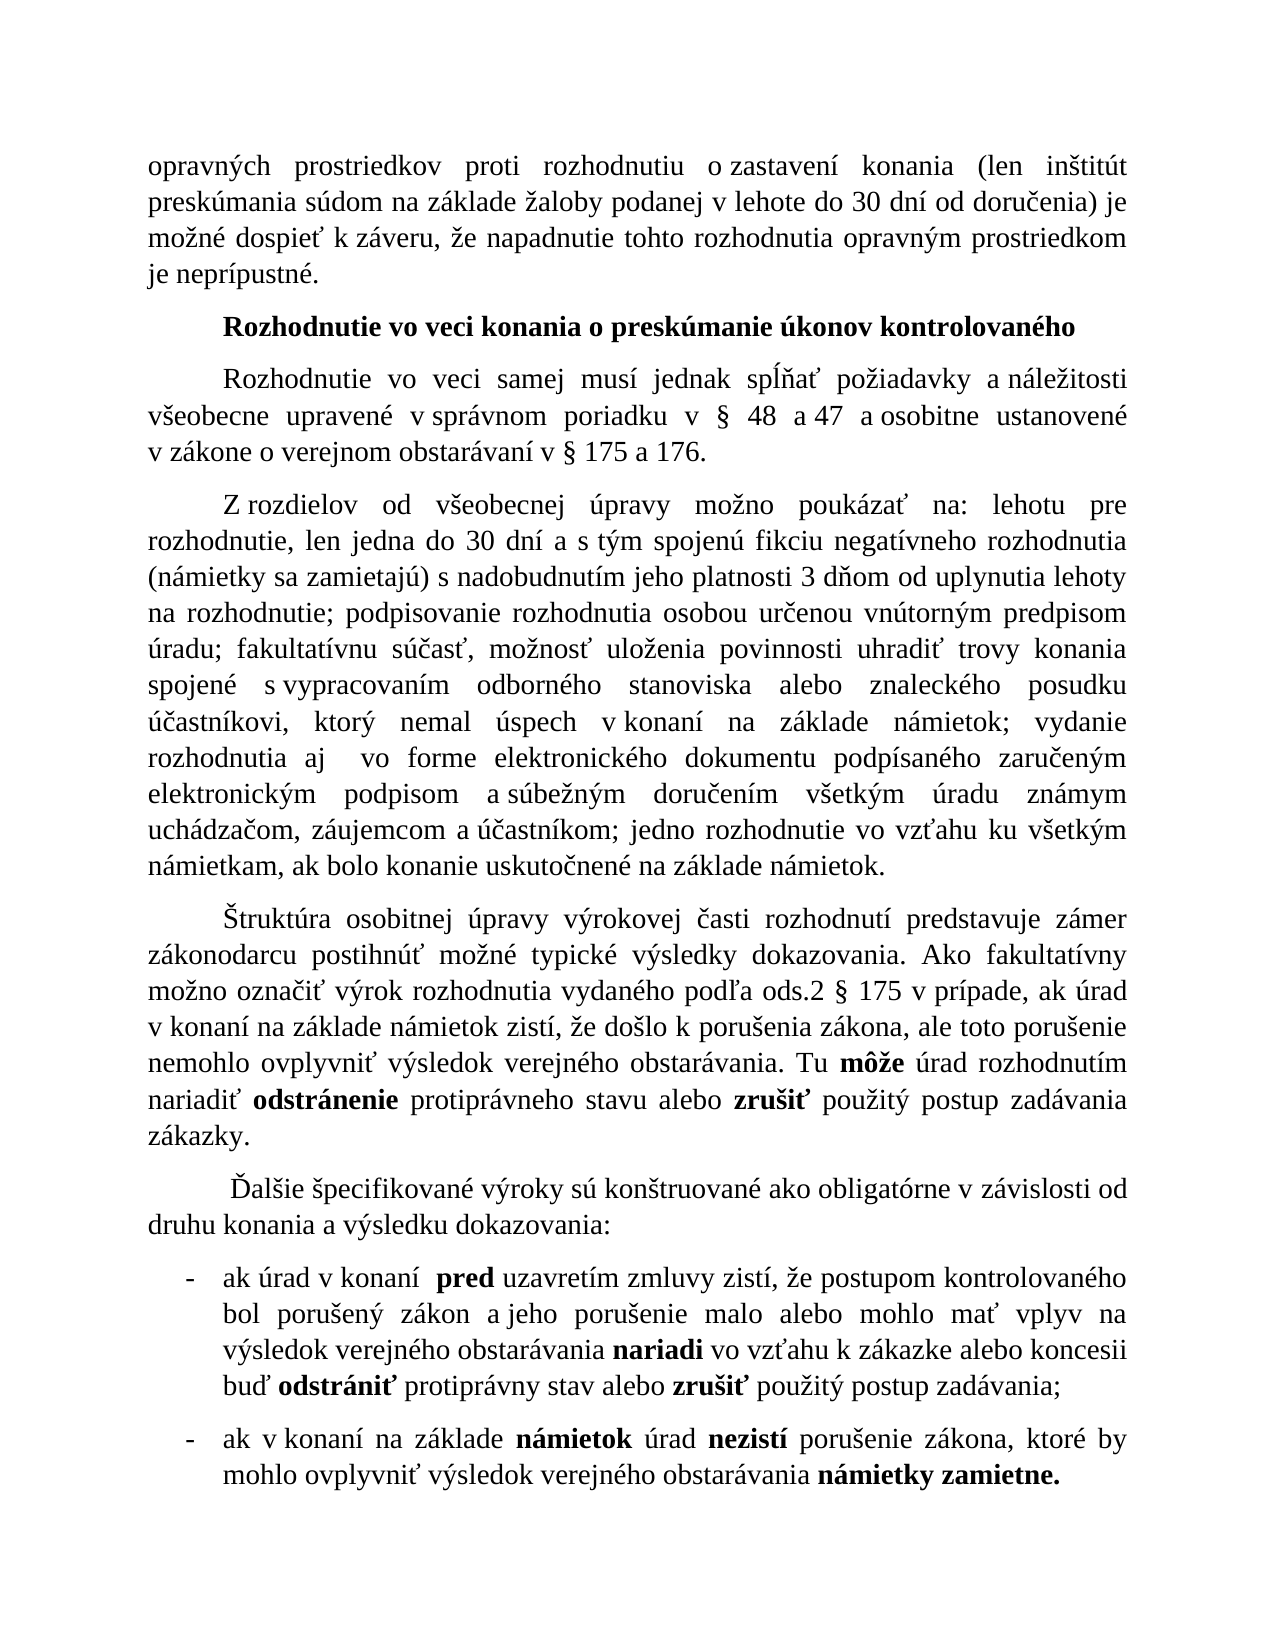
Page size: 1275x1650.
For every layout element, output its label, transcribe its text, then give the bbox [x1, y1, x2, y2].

text Z rozdielov od všeobecnej úpravy možno poukázať na: lehotu pre rozhodnutie, len jedna do 30 dní a s tým spojenú fikciu negatívneho rozhodnutia (námietky sa zamietajú) s nadobudnutím jeho platnosti 3 dňom od uplynutia lehoty na rozhodnutie; podpisovanie rozhodnutia osobou určenou vnútorným predpisom úradu; fakultatívnu súčasť, možnosť uloženia povinnosti uhradiť trovy konania spojené s vypracovaním odborného stanoviska alebo znaleckého posudku účastníkovi, ktorý nemal úspech v konaní na základe námietok; vydanie rozhodnutia aj vo forme elektronického dokumentu podpísaného zaručeným elektronickým podpisom a súbežným doručením všetkým úradu známym uchádzačom, záujemcom a účastníkom; jedno rozhodnutie vo vzťahu ku všetkým námietkam, ak bolo konanie uskutočnené na základe námietok. [148, 487, 1127, 882]
text Ďalšie špecifikované výroky sú konštruované ako obligatórne v závislosti od druhu konania a výsledku dokazovania: [148, 1171, 1127, 1240]
text Rozhodnutie vo veci konania o preskúmanie úkonov kontrolovaného [148, 309, 1127, 342]
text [148, 148, 1127, 289]
text Rozhodnutie vo veci samej musí jednak spĺňať požiadavky a náležitosti všeobecne upravené v správnom poriadku v § 48 a 47 a osobitne ustanovené v zákone o verejnom obstarávaní v § 175 a 176. [148, 362, 1127, 467]
list ak úrad v konaní pred uzavretím zmluvy zistí, že postupom kontrolovaného bol porušený zákon a jeho porušenie malo alebo mohlo mať vplyv na výsledok verejného obstarávania nariadi vo vzťahu k zákazke alebo koncesii buď odstrániť protiprávny stav alebo zrušiť použitý postup zadávania; [185, 1260, 1127, 1402]
text Štruktúra osobitnej úpravy výrokovej časti rozhodnutí predstavuje zámer zákonodarcu postihnúť možné typické výsledky dokazovania. Ako fakultatívny možno označiť výrok rozhodnutia vydaného podľa ods.2 § 175 v prípade, ak úrad v konaní na základe námietok zistí, že došlo k porušenia zákona, ale toto porušenie nemohlo ovplyvniť výsledok verejného obstarávania. Tu môže úrad rozhodnutím nariadiť odstránenie protiprávneho stavu alebo zrušiť použitý postup zadávania zákazky. [148, 901, 1127, 1151]
list ak v konaní na základe námietok úrad nezistí porušenie zákona, ktoré by mohlo ovplyvniť výsledok verejného obstarávania námietky zamietne. [185, 1421, 1127, 1491]
